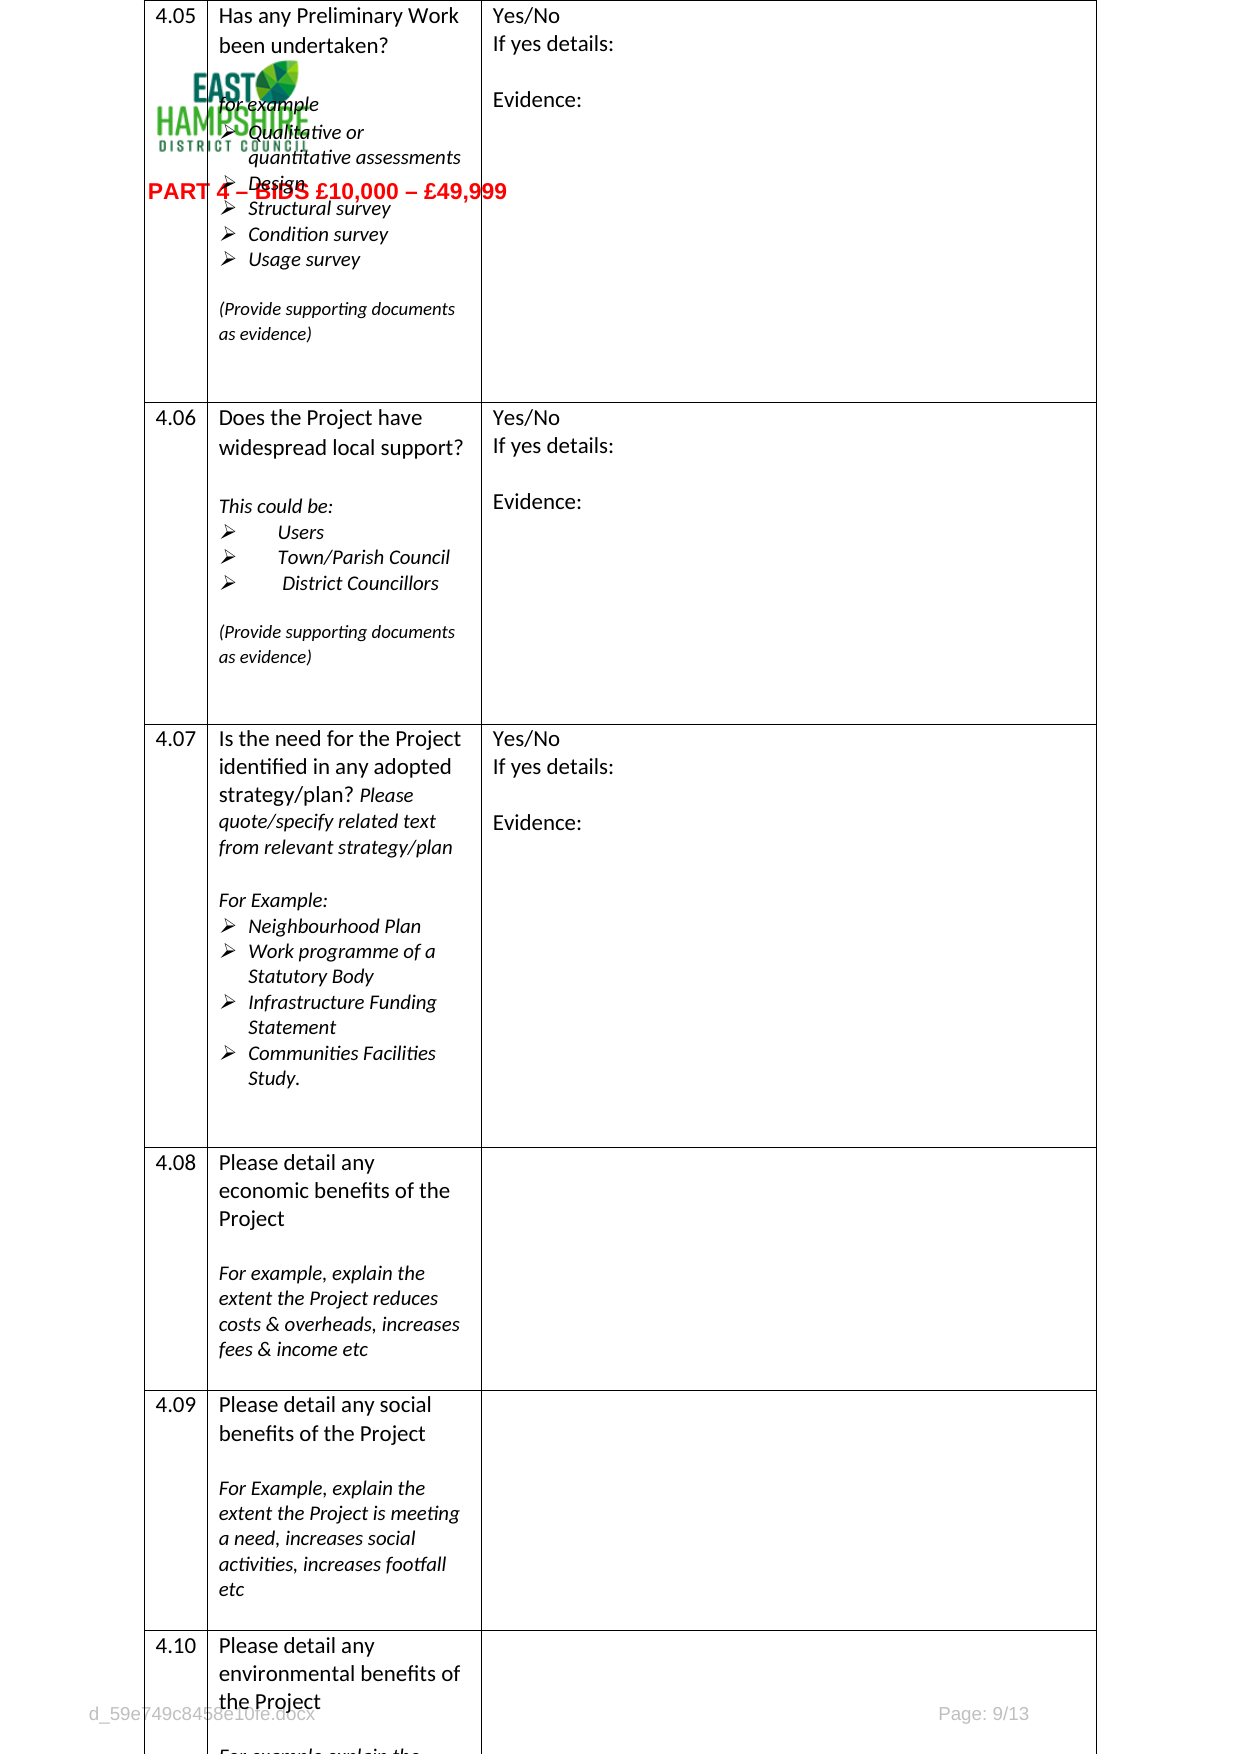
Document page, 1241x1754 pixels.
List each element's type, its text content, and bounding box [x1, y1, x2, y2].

table_cell Please detail any economic benefits of the Project For example, explain the extent the Project reduces costs & overheads, increases fees & income etc [208, 1148, 481, 1389]
table_cell 4.07 [145, 725, 207, 1147]
table_cell Yes/No If yes details: Evidence: [482, 403, 1096, 723]
table_cell 4.10 [145, 1631, 207, 1754]
table_header Has any Preliminary Work been undertaken? for example Qualitative or quantitative assessments Design Structural survey Condition survey Usage survey (Provide supporting documents as evidence) [208, 1, 481, 402]
table_cell 4.06 [145, 403, 207, 723]
table_cell Please detail any social benefits of the Project For Example, explain the extent the Project is meeting a need, increases social activities, increases footfall etc [208, 1391, 481, 1630]
table_cell Is the need for the Project identified in any adopted strategy/plan? Please quote/specify related text from relevant strategy/plan For Example: Neighbourhood Plan Work programme of a Statutory Body Infrastructure Funding Statement Communities Facilities Study. [208, 725, 481, 1147]
table_cell Please detail any environmental benefits of the Project For example explain the extent the Project is meeting a need and how it impacts on the environment. [208, 1631, 481, 1754]
table_header Yes/No If yes details: Evidence: [482, 1, 1096, 402]
table_cell Does the Project have widespread local support? This could be: Users Town/Parish Council District Councillors (Provide supporting documents as evidence) [208, 403, 481, 723]
table_cell [482, 1148, 1096, 1389]
table_cell 4.08 [145, 1148, 207, 1389]
table_cell 4.09 [145, 1391, 207, 1630]
table_cell Yes/No If yes details: Evidence: [482, 725, 1096, 1147]
table_cell [482, 1391, 1096, 1630]
table_cell [482, 1631, 1096, 1754]
table_header 4.05 [145, 1, 207, 402]
